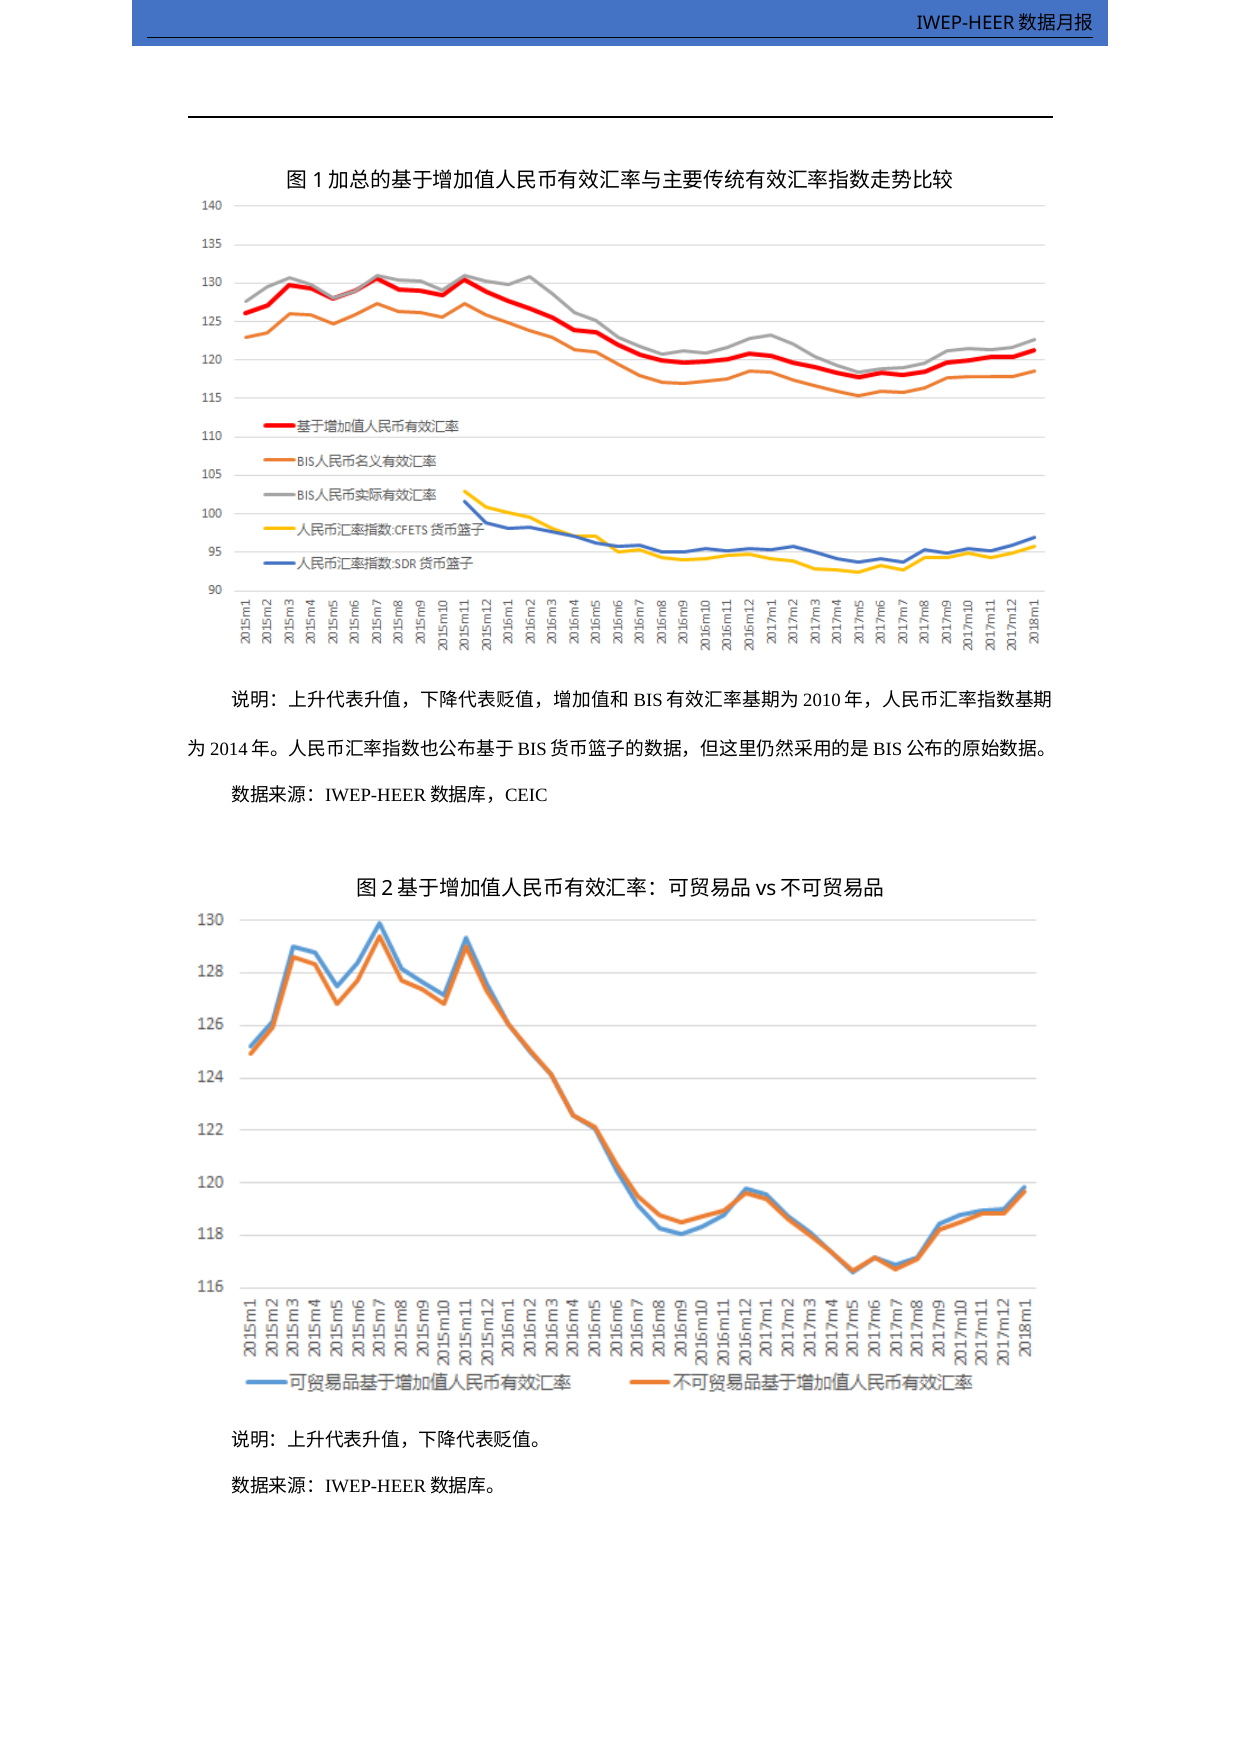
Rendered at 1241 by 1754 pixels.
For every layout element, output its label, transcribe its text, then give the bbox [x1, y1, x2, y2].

picture [187, 194, 1053, 666]
text 数据来源：IWEP-HEER数据库。 [187, 1468, 1053, 1501]
text 图 1 加总的基于增加值人民币有效汇率与主要传统有效汇率指数走势比较 [187, 162, 1053, 194]
text 说明：上升代表升值，下降代表贬值，增加值和BIS有效汇率基期为2010年，人民币汇率指数基期为2014年。人民币汇率指数也公布基于BIS货币篮子的数据，但这里仍然采用的是BIS公布的原始数据。 [187, 682, 1053, 763]
text 数据来源：IWEP-HEER数据库，CEIC [187, 777, 1053, 809]
text 图 2基于增加值人民币有效汇率：可贸易品vs不可贸易品 [187, 870, 1053, 902]
picture [187, 902, 1053, 1405]
text 说明：上升代表升值，下降代表贬值。 [187, 1422, 1053, 1455]
